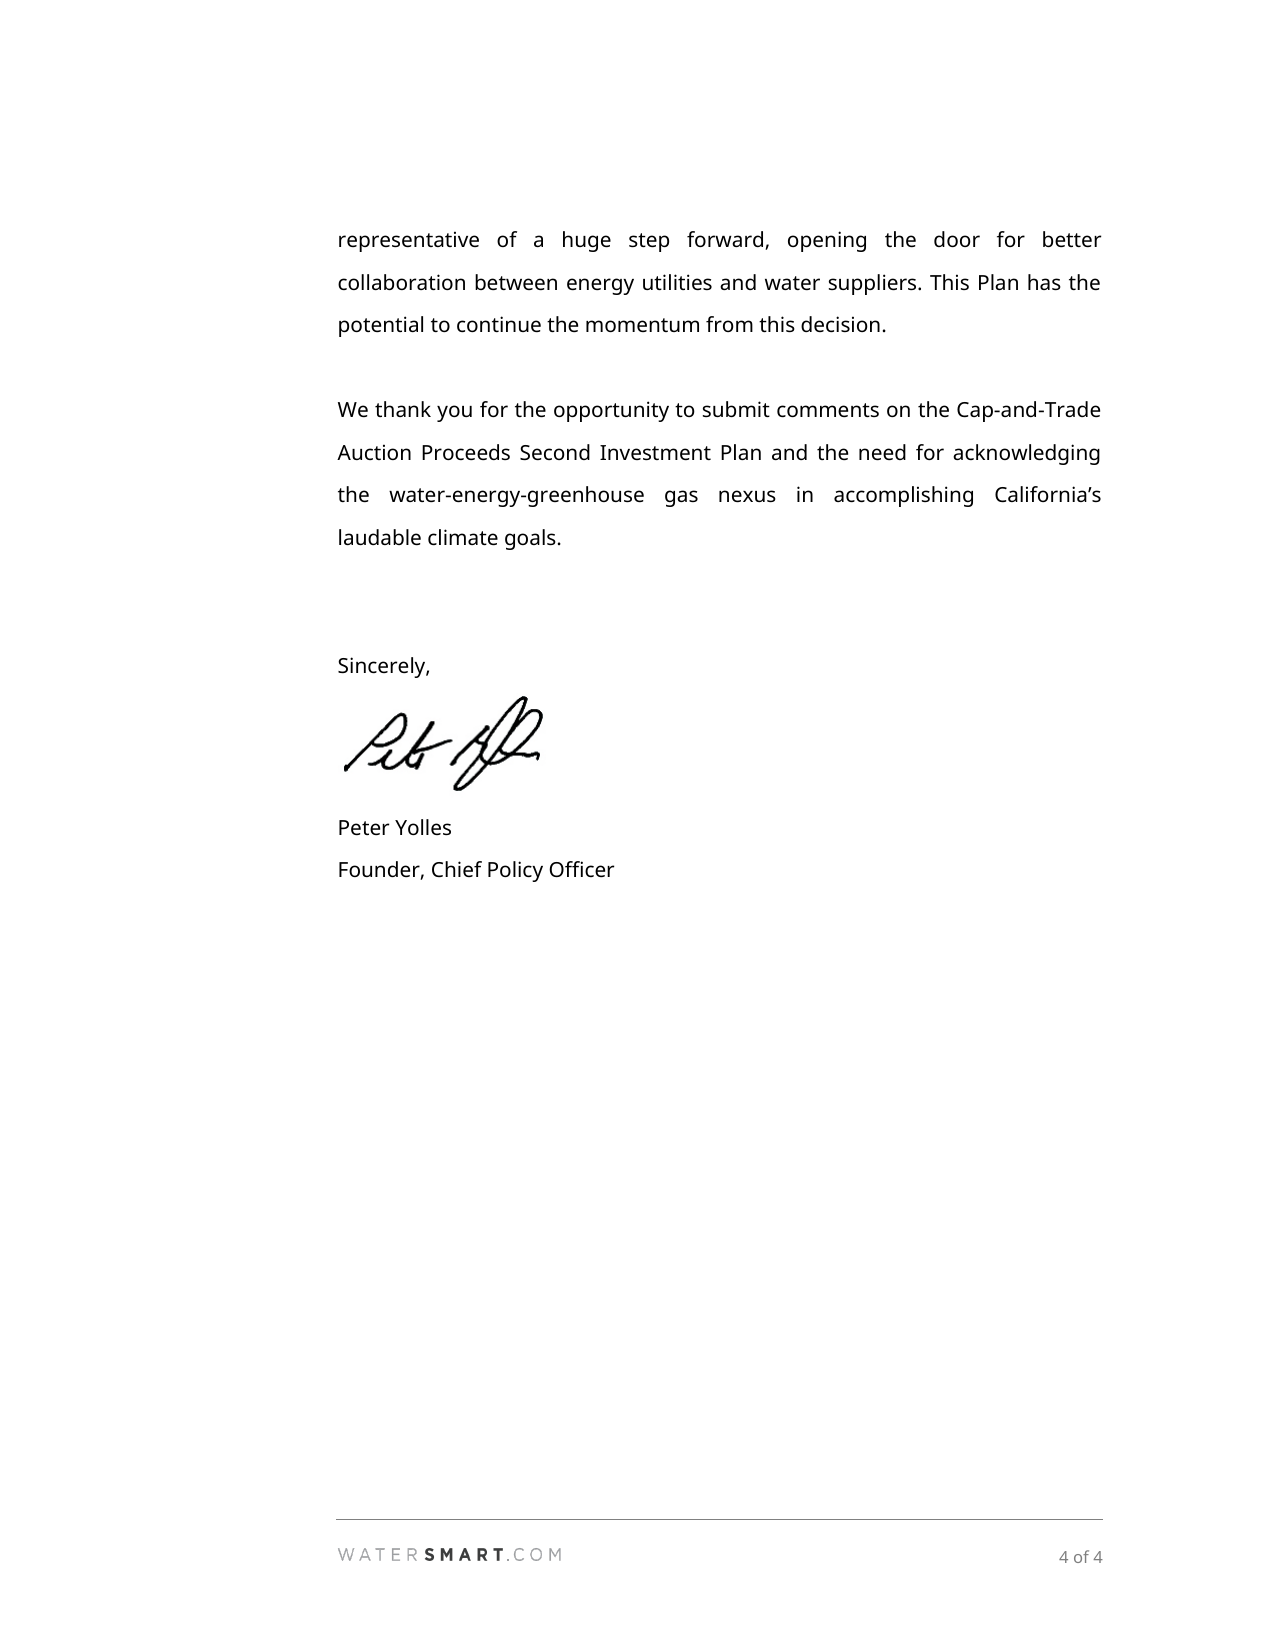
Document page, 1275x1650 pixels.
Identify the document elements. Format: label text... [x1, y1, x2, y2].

picture [337, 693, 553, 799]
text We thank you for the opportunity to submit comments on the Cap-and-Trade Auction Proceeds Second Investment Plan and the need for acknowledging the water-energy-greenhouse gas nexus in accomplishing California’s laudable climate goals. [337, 395, 1102, 552]
text Peter Yolles [337, 813, 1102, 841]
text Sincerely, [337, 651, 1102, 679]
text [337, 225, 1102, 339]
text Founder, Chief Policy Officer [337, 855, 1102, 884]
